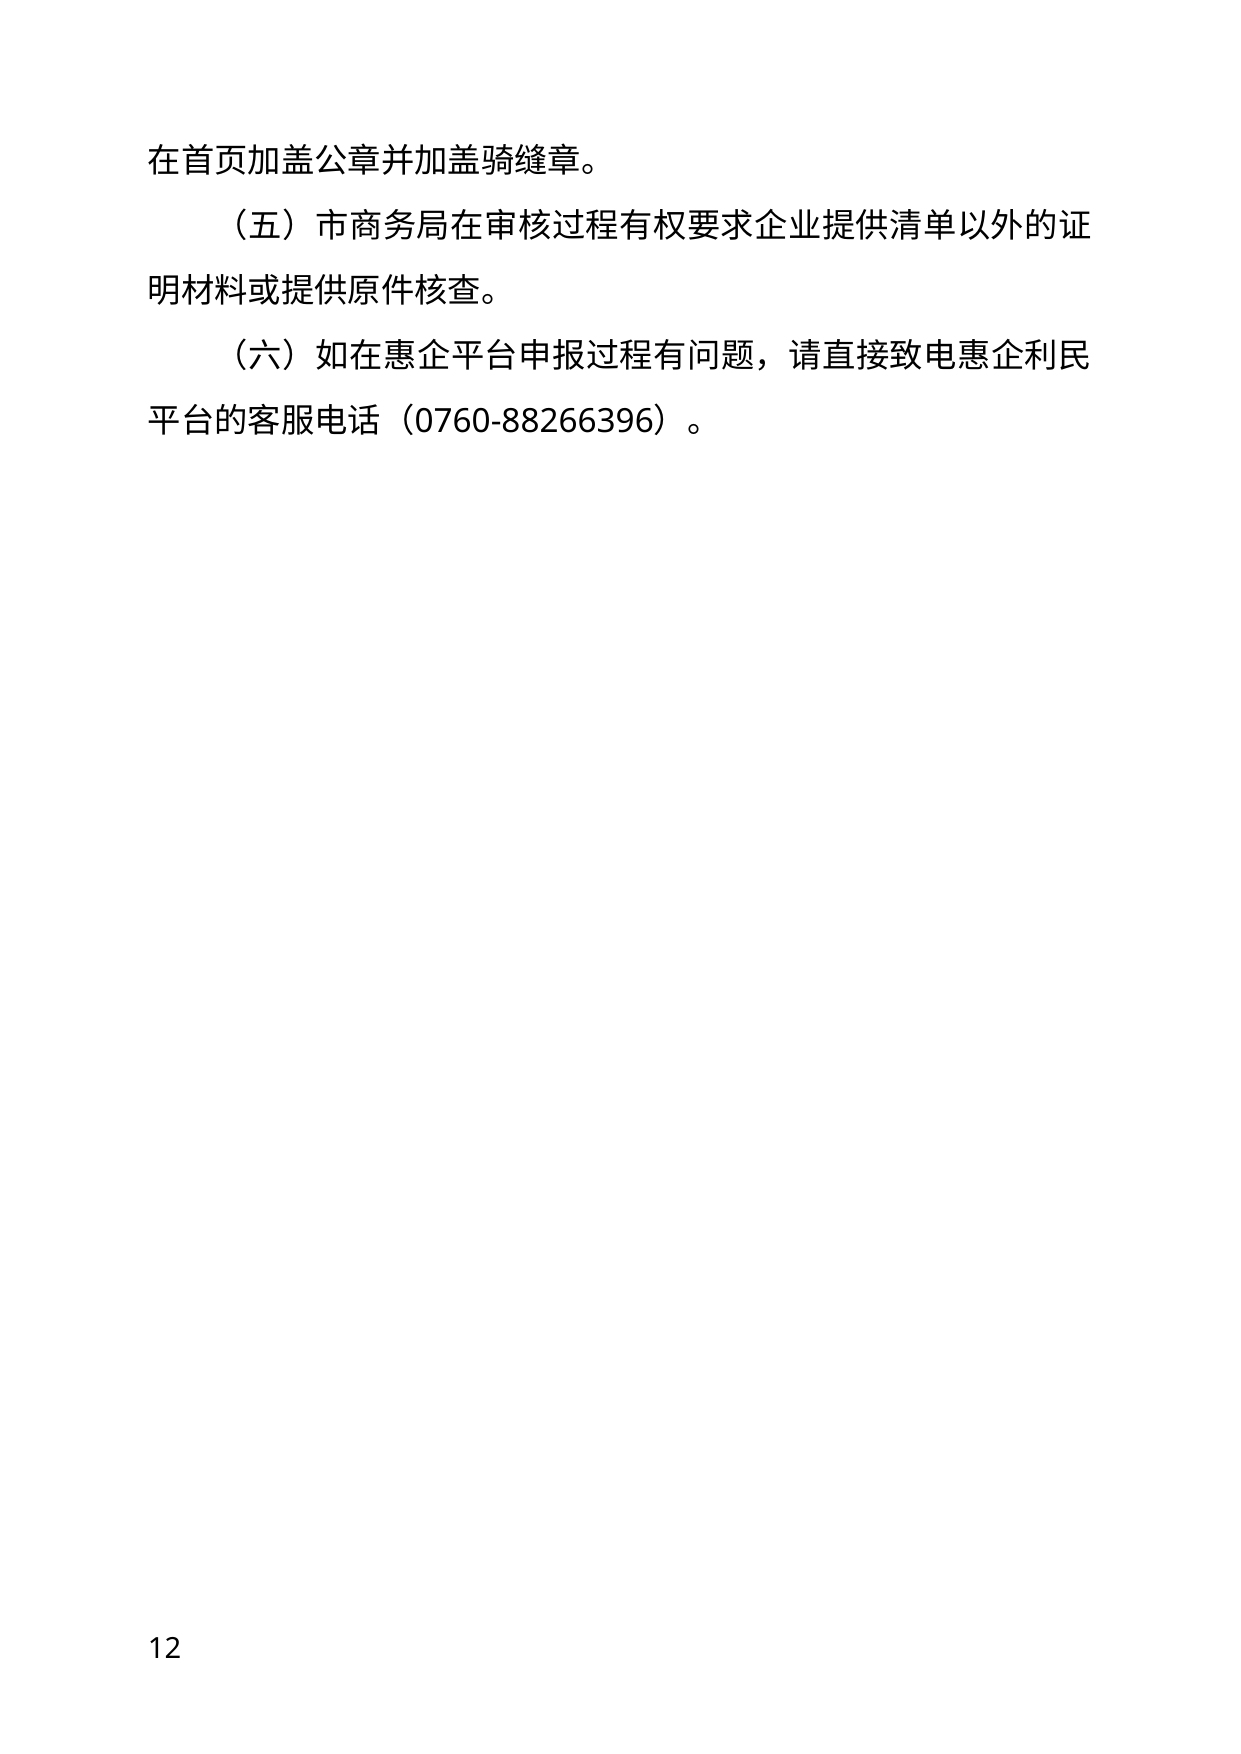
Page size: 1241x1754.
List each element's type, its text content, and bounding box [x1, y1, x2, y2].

text （六）如在惠企平台申报过程有问题，请直接致电惠企利民平台的客服电话（0760-88266396）。 [148, 320, 1093, 450]
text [148, 125, 1093, 190]
text （五）市商务局在审核过程有权要求企业提供清单以外的证明材料或提供原件核查。 [148, 190, 1093, 320]
